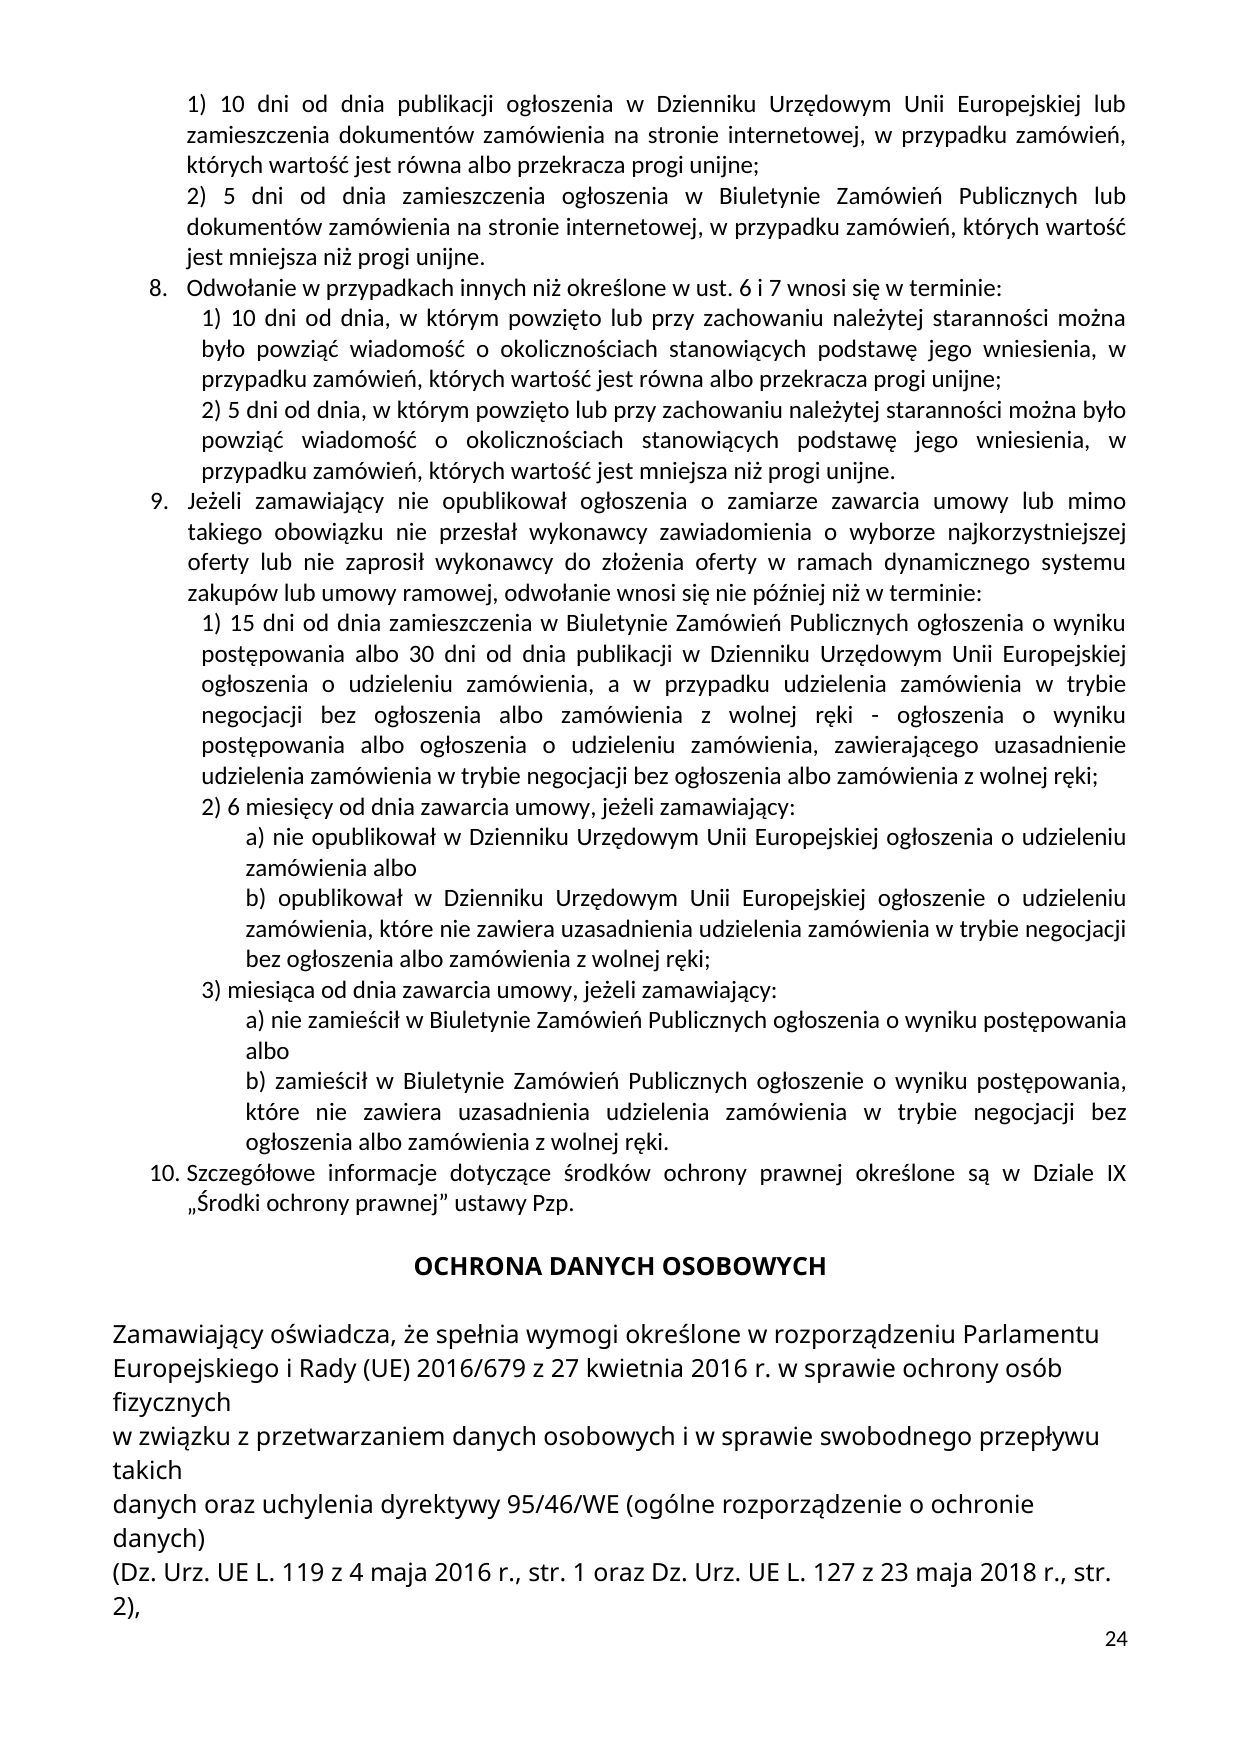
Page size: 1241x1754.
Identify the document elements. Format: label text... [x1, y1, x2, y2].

text a) nie opublikował w Dzienniku Urzędowym Unii Europejskiej ogłoszenia o udzieleniu zamówienia albo [245, 821, 1128, 882]
text Zamawiający oświadcza, że spełnia wymogi określone w rozporządzeniu Parlamentu [112, 1317, 1128, 1351]
text OCHRONA DANYCH OSOBOWYCH [112, 1248, 1128, 1282]
text 1) 15 dni od dnia zamieszczenia w Biuletynie Zamówień Publicznych ogłoszenia o wyniku postępowania albo 30 dni od dnia publikacji w Dzienniku Urzędowym Unii Europejskiej ogłoszenia o udzieleniu zamówienia, a w przypadku udzielenia zamówienia w trybie negocjacji bez ogłoszenia albo zamówienia z wolnej ręki - ogłoszenia o wyniku postępowania albo ogłoszenia o udzieleniu zamówienia, zawierającego uzasadnienie udzielenia zamówienia w trybie negocjacji bez ogłoszenia albo zamówienia z wolnej ręki; [201, 607, 1128, 791]
text w związku z przetwarzaniem danych osobowych i w sprawie swobodnego przepływu takich [112, 1419, 1128, 1487]
list Szczegółowe informacje dotyczące środków ochrony prawnej określone są w Dziale IX „Środki ochrony prawnej” ustawy Pzp. [149, 1157, 1128, 1218]
text a) nie zamieścił w Biuletynie Zamówień Publicznych ogłoszenia o wyniku postępowania albo [245, 1004, 1128, 1065]
text 3) miesiąca od dnia zawarcia umowy, jeżeli zamawiający: [201, 974, 1128, 1004]
text 1) 10 dni od dnia publikacji ogłoszenia w Dzienniku Urzędowym Unii Europejskiej lub zamieszczenia dokumentów zamówienia na stronie internetowej, w przypadku zamówień, których wartość jest równa albo przekracza progi unijne; [186, 89, 1128, 180]
list Jeżeli zamawiający nie opublikował ogłoszenia o zamiarze zawarcia umowy lub mimo takiego obowiązku nie przesłał wykonawcy zawiadomienia o wyborze najkorzystniejszej oferty lub nie zaprosił wykonawcy do złożenia oferty w ramach dynamicznego systemu zakupów lub umowy ramowej, odwołanie wnosi się nie później niż w terminie: [150, 485, 1128, 607]
text b) zamieścił w Biuletynie Zamówień Publicznych ogłoszenie o wyniku postępowania, które nie zawiera uzasadnienia udzielenia zamówienia w trybie negocjacji bez ogłoszenia albo zamówienia z wolnej ręki. [245, 1065, 1128, 1157]
text 2) 5 dni od dnia zamieszczenia ogłoszenia w Biuletynie Zamówień Publicznych lub dokumentów zamówienia na stronie internetowej, w przypadku zamówień, których wartość jest mniejsza niż progi unijne. [186, 180, 1128, 272]
text b) opublikował w Dzienniku Urzędowym Unii Europejskiej ogłoszenie o udzieleniu zamówienia, które nie zawiera uzasadnienia udzielenia zamówienia w trybie negocjacji bez ogłoszenia albo zamówienia z wolnej ręki; [245, 882, 1128, 974]
text (Dz. Urz. UE L. 119 z 4 maja 2016 r., str. 1 oraz Dz. Urz. UE L. 127 z 23 maja 2018 r., str. 2), [112, 1555, 1128, 1623]
text 2) 5 dni od dnia, w którym powzięto lub przy zachowaniu należytej staranności można było powziąć wiadomość o okolicznościach stanowiących podstawę jego wniesienia, w przypadku zamówień, których wartość jest mniejsza niż progi unijne. [201, 394, 1128, 485]
text 1) 10 dni od dnia, w którym powzięto lub przy zachowaniu należytej staranności można było powziąć wiadomość o okolicznościach stanowiących podstawę jego wniesienia, w przypadku zamówień, których wartość jest równa albo przekracza progi unijne; [201, 302, 1128, 394]
text danych oraz uchylenia dyrektywy 95/46/WE (ogólne rozporządzenie o ochronie danych) [112, 1487, 1128, 1555]
text Europejskiego i Rady (UE) 2016/679 z 27 kwietnia 2016 r. w sprawie ochrony osób fizycznych [112, 1351, 1128, 1419]
text 2) 6 miesięcy od dnia zawarcia umowy, jeżeli zamawiający: [201, 791, 1128, 821]
list Odwołanie w przypadkach innych niż określone w ust. 6 i 7 wnosi się w terminie: [149, 272, 1128, 302]
